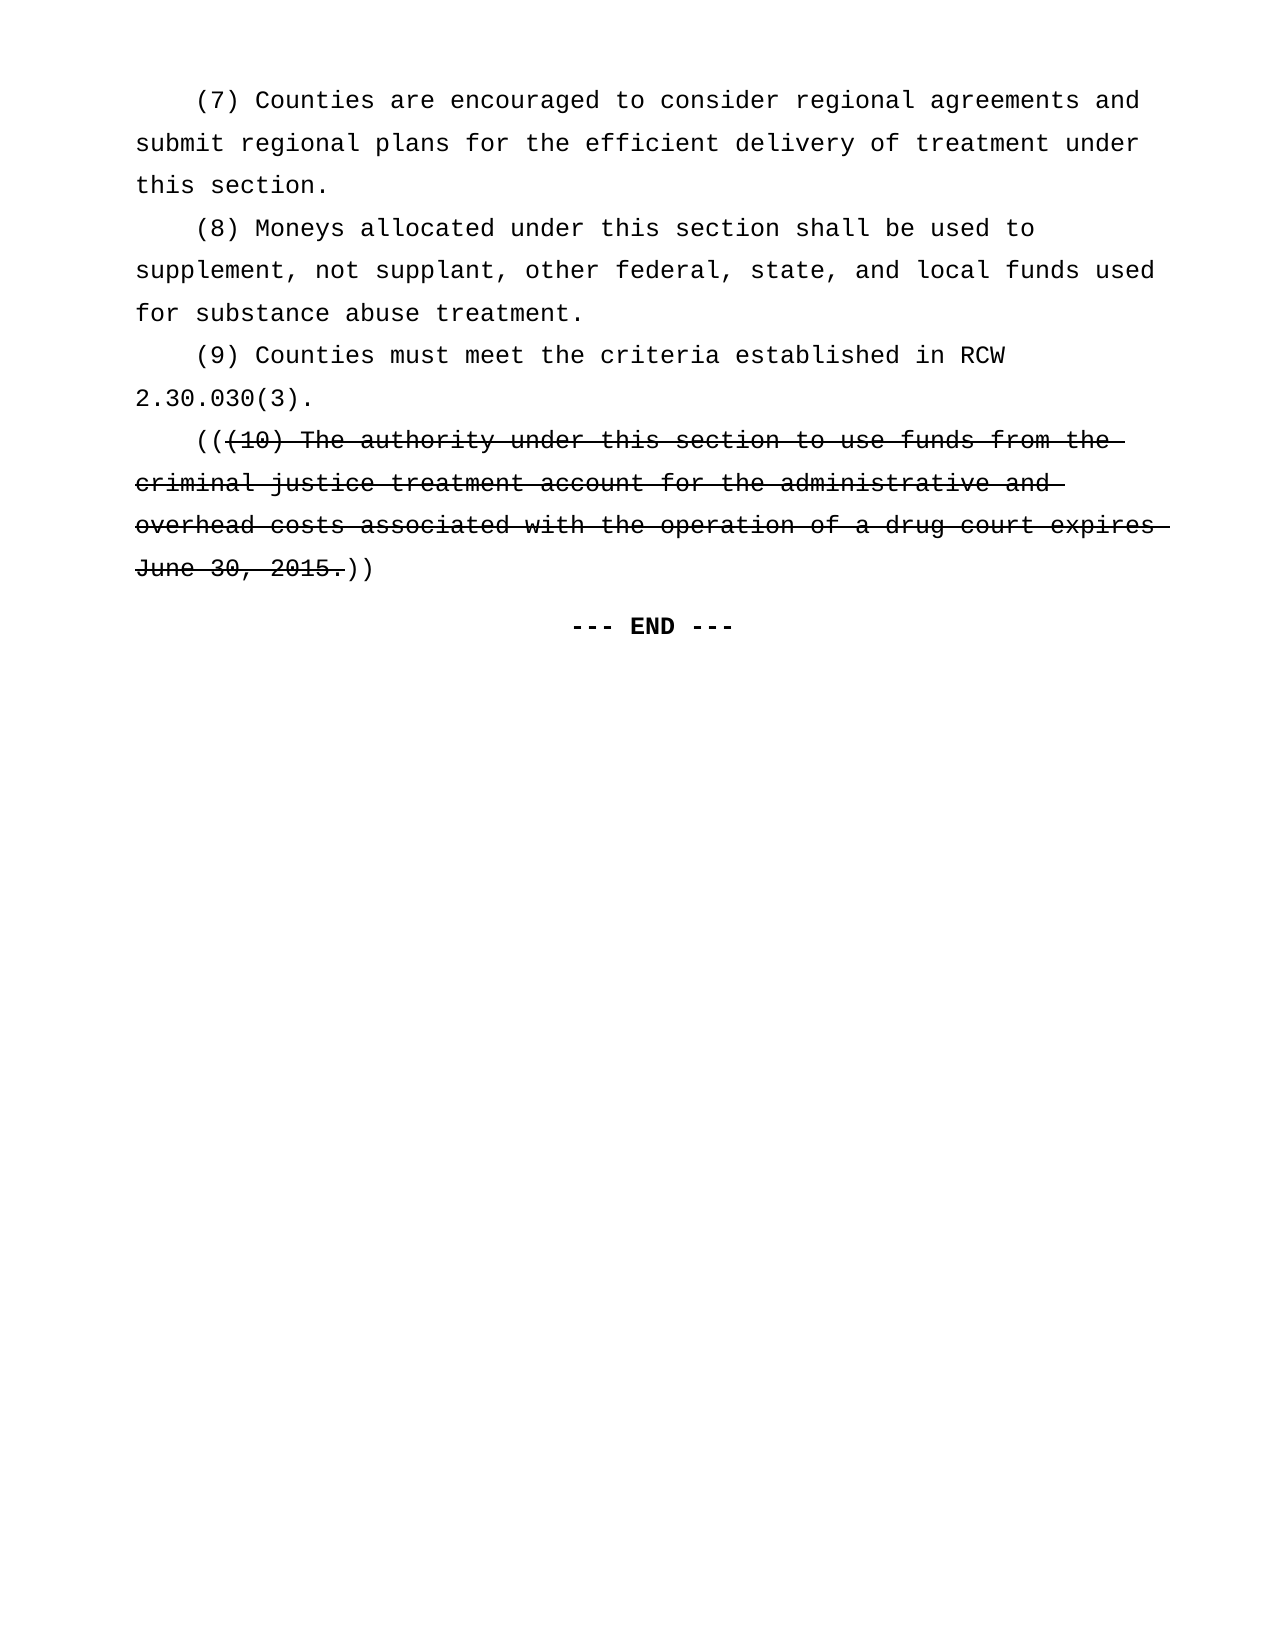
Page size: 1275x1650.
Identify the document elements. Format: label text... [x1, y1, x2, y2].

text (((10) The authority under this section to use funds from the criminal justice treatment account for the administrative and overhead costs associated with the operation of a drug court expires June 30, 2015.)) [135, 528, 1170, 585]
text (((10) The authority under this section to use funds from the criminal justice treatment account for the administrative and overhead costs associated with the operation of a drug court expires June 30, 2015.)) [135, 415, 1170, 526]
text --- END --- [135, 613, 1170, 642]
text (8) Moneys allocated under this section shall be used to supplement, not supplant, other federal, state, and local funds used for substance abuse treatment. [135, 202, 1170, 330]
text (9) Counties must meet the criteria established in RCW 2.30.030(3). [135, 330, 1170, 415]
text (7) Counties are encouraged to consider regional agreements and submit regional plans for the efficient delivery of treatment under this section. [135, 75, 1170, 202]
